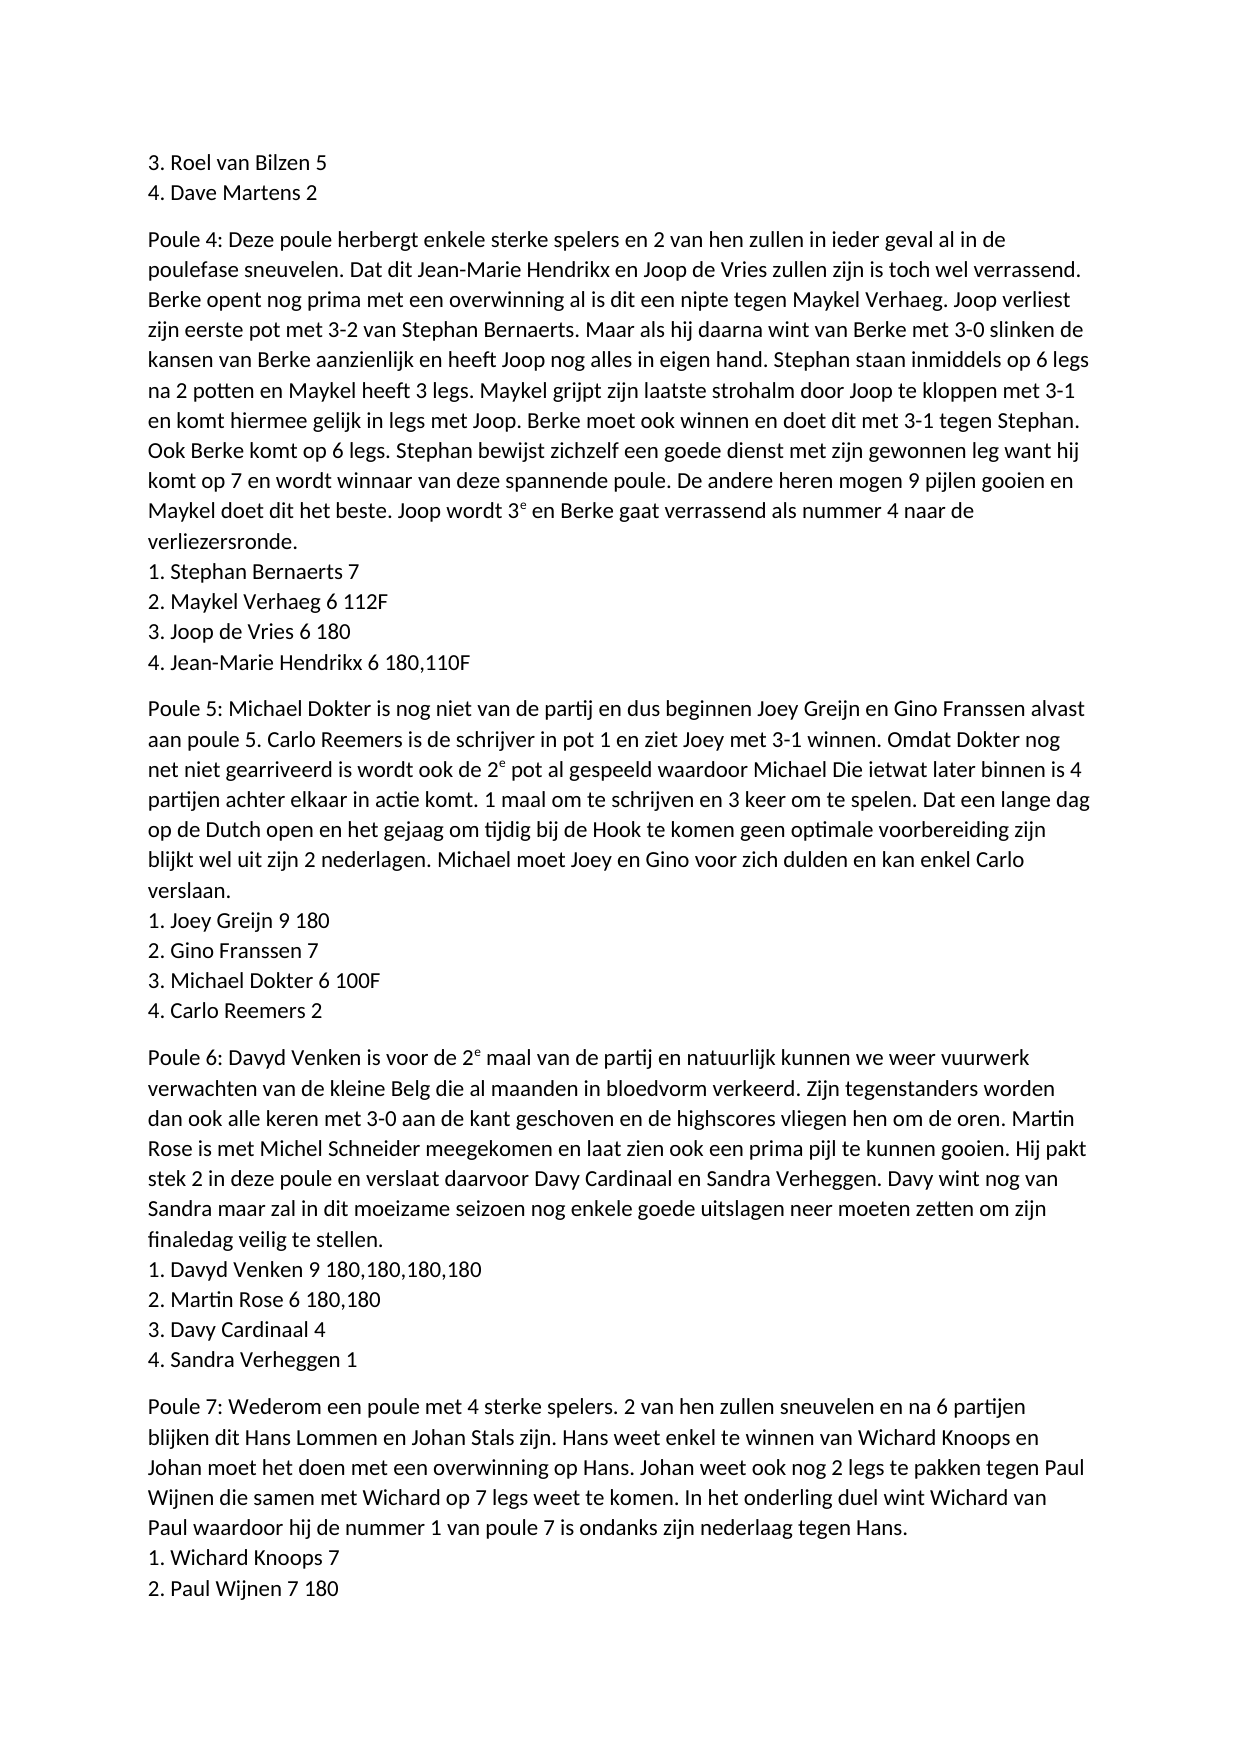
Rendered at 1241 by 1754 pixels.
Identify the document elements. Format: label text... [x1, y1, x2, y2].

text Poule 4: Deze poule herbergt enkele sterke spelers en 2 van hen zullen in ieder geval al in de poulefase sneuvelen. Dat dit Jean-Marie Hendrikx en Joop de Vries zullen zijn is toch wel verrassend. Berke opent nog prima met een overwinning al is dit een nipte tegen Maykel Verhaeg. Joop verliest zijn eerste pot met 3-2 van Stephan Bernaerts. Maar als hij daarna wint van Berke met 3-0 slinken de kansen van Berke aanzienlijk en heeft Joop nog alles in eigen hand. Stephan staan inmiddels op 6 legs na 2 potten en Maykel heeft 3 legs. Maykel grijpt zijn laatste strohalm door Joop te kloppen met 3-1 en komt hiermee gelijk in legs met Joop. Berke moet ook winnen en doet dit met 3-1 tegen Stephan. Ook Berke komt op 6 legs. Stephan bewijst zichzelf een goede dienst met zijn gewonnen leg want hij komt op 7 en wordt winnaar van deze spannende poule. De andere heren mogen 9 pijlen gooien en Maykel doet dit het beste. Joop wordt 3e en Berke gaat verrassend als nummer 4 naar de verliezersronde. 1. Stephan Bernaerts 7 2. Maykel Verhaeg 6 112F 3. Joop de Vries 6 180 4. Jean-Marie Hendrikx 6 180,110F [148, 225, 1093, 676]
text Poule 6: Davyd Venken is voor de 2e maal van de partij en natuurlijk kunnen we weer vuurwerk verwachten van de kleine Belg die al maanden in bloedvorm verkeerd. Zijn tegenstanders worden dan ook alle keren met 3-0 aan de kant geschoven en de highscores vliegen hen om de oren. Martin Rose is met Michel Schneider meegekomen en laat zien ook een prima pijl te kunnen gooien. Hij pakt stek 2 in deze poule en verslaat daarvoor Davy Cardinaal en Sandra Verheggen. Davy wint nog van Sandra maar zal in dit moeizame seizoen nog enkele goede uitslagen neer moeten zetten om zijn finaledag veilig te stellen. 1. Davyd Venken 9 180,180,180,180 2. Martin Rose 6 180,180 3. Davy Cardinaal 4 4. Sandra Verheggen 1 [148, 1043, 1093, 1373]
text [148, 1392, 1093, 1602]
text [148, 148, 1093, 206]
text Poule 5: Michael Dokter is nog niet van de partij en dus beginnen Joey Greijn en Gino Franssen alvast aan poule 5. Carlo Reemers is de schrijver in pot 1 en ziet Joey met 3-1 winnen. Omdat Dokter nog net niet gearriveerd is wordt ook de 2e pot al gespeeld waardoor Michael Die ietwat later binnen is 4 partijen achter elkaar in actie komt. 1 maal om te schrijven en 3 keer om te spelen. Dat een lange dag op de Dutch open en het gejaag om tijdig bij de Hook te komen geen optimale voorbereiding zijn blijkt wel uit zijn 2 nederlagen. Michael moet Joey en Gino voor zich dulden en kan enkel Carlo verslaan. 1. Joey Greijn 9 180 2. Gino Franssen 7 3. Michael Dokter 6 100F 4. Carlo Reemers 2 [148, 694, 1093, 1024]
